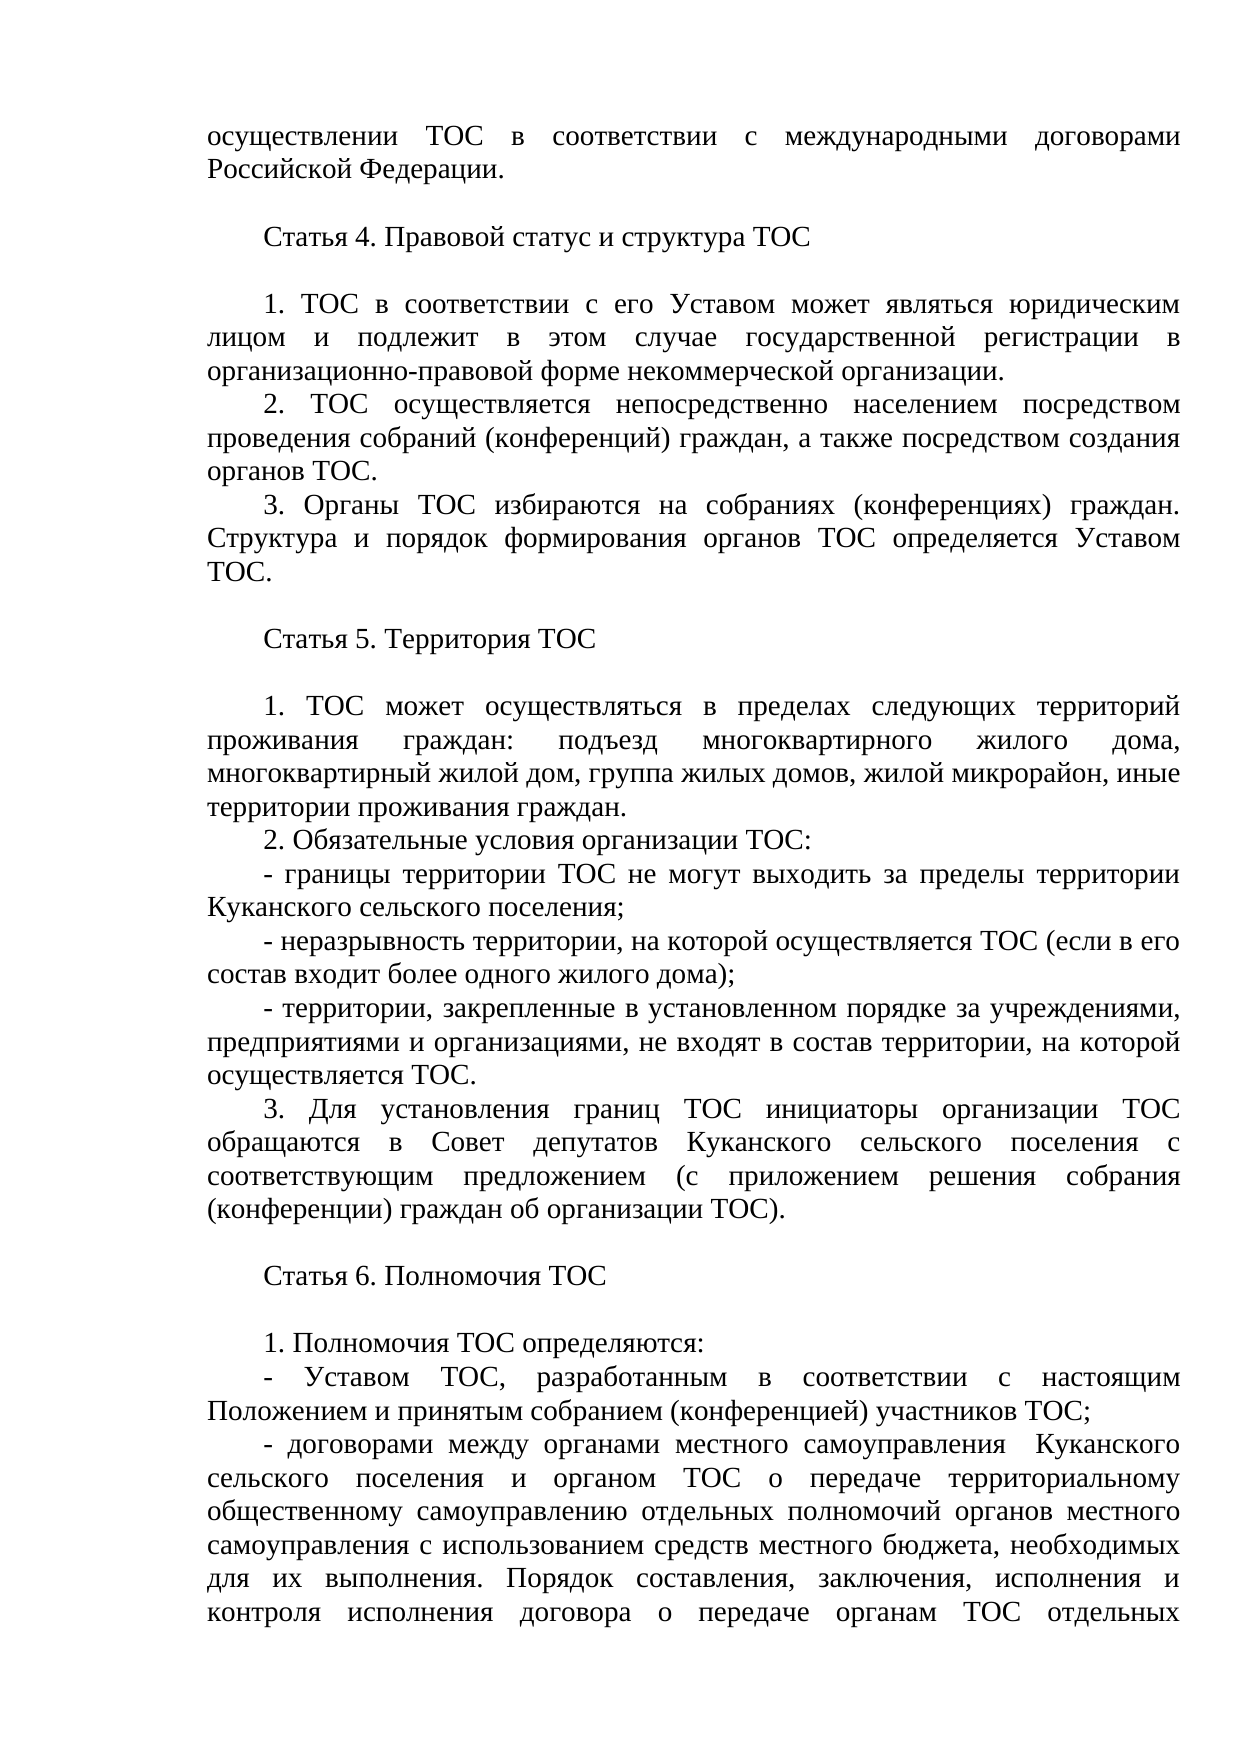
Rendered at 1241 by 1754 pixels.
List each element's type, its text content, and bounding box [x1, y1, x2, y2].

text 1. ТОС в соответствии с его Уставом может являться юридическим лицом и подлежит в этом случае государственной регистрации в организационно-правовой форме некоммерческой организации. [207, 286, 1181, 386]
text Статья 5. Территория ТОС [207, 621, 1181, 655]
text Статья 6. Полномочия ТОС [207, 1258, 1181, 1292]
text 1. ТОС может осуществляться в пределах следующих территорий проживания граждан: подъезд многоквартирного жилого дома, многоквартирный жилой дом, группа жилых домов, жилой микрорайон, иные территории проживания граждан. [207, 688, 1181, 822]
text 3. Органы ТОС избираются на собраниях (конференциях) граждан. Структура и порядок формирования органов ТОС определяется Уставом ТОС. [207, 487, 1181, 588]
text 2. Обязательные условия организации ТОС: [207, 822, 1181, 856]
text 2. ТОС осуществляется непосредственно населением посредством проведения собраний (конференций) граждан, а также посредством создания органов ТОС. [207, 386, 1181, 487]
text - неразрывность территории, на которой осуществляется ТОС (если в его состав входит более одного жилого дома); [207, 923, 1181, 990]
text Статья 4. Правовой статус и структура ТОС [207, 219, 1181, 252]
text 1. Полномочия ТОС определяются: [207, 1326, 1181, 1359]
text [207, 118, 1181, 185]
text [207, 1426, 1181, 1627]
text - Уставом ТОС, разработанным в соответствии с настоящим Положением и принятым собранием (конференцией) участников ТОС; [207, 1359, 1181, 1426]
text - территории, закрепленные в установленном порядке за учреждениями, предприятиями и организациями, не входят в состав территории, на которой осуществляется ТОС. [207, 990, 1181, 1091]
text - границы территории ТОС не могут выходить за пределы территории Куканского сельского поселения; [207, 856, 1181, 923]
text 3. Для установления границ ТОС инициаторы организации ТОС обращаются в Совет депутатов Куканского сельского поселения с соответствующим предложением (с приложением решения собрания (конференции) граждан об организации ТОС). [207, 1091, 1181, 1225]
